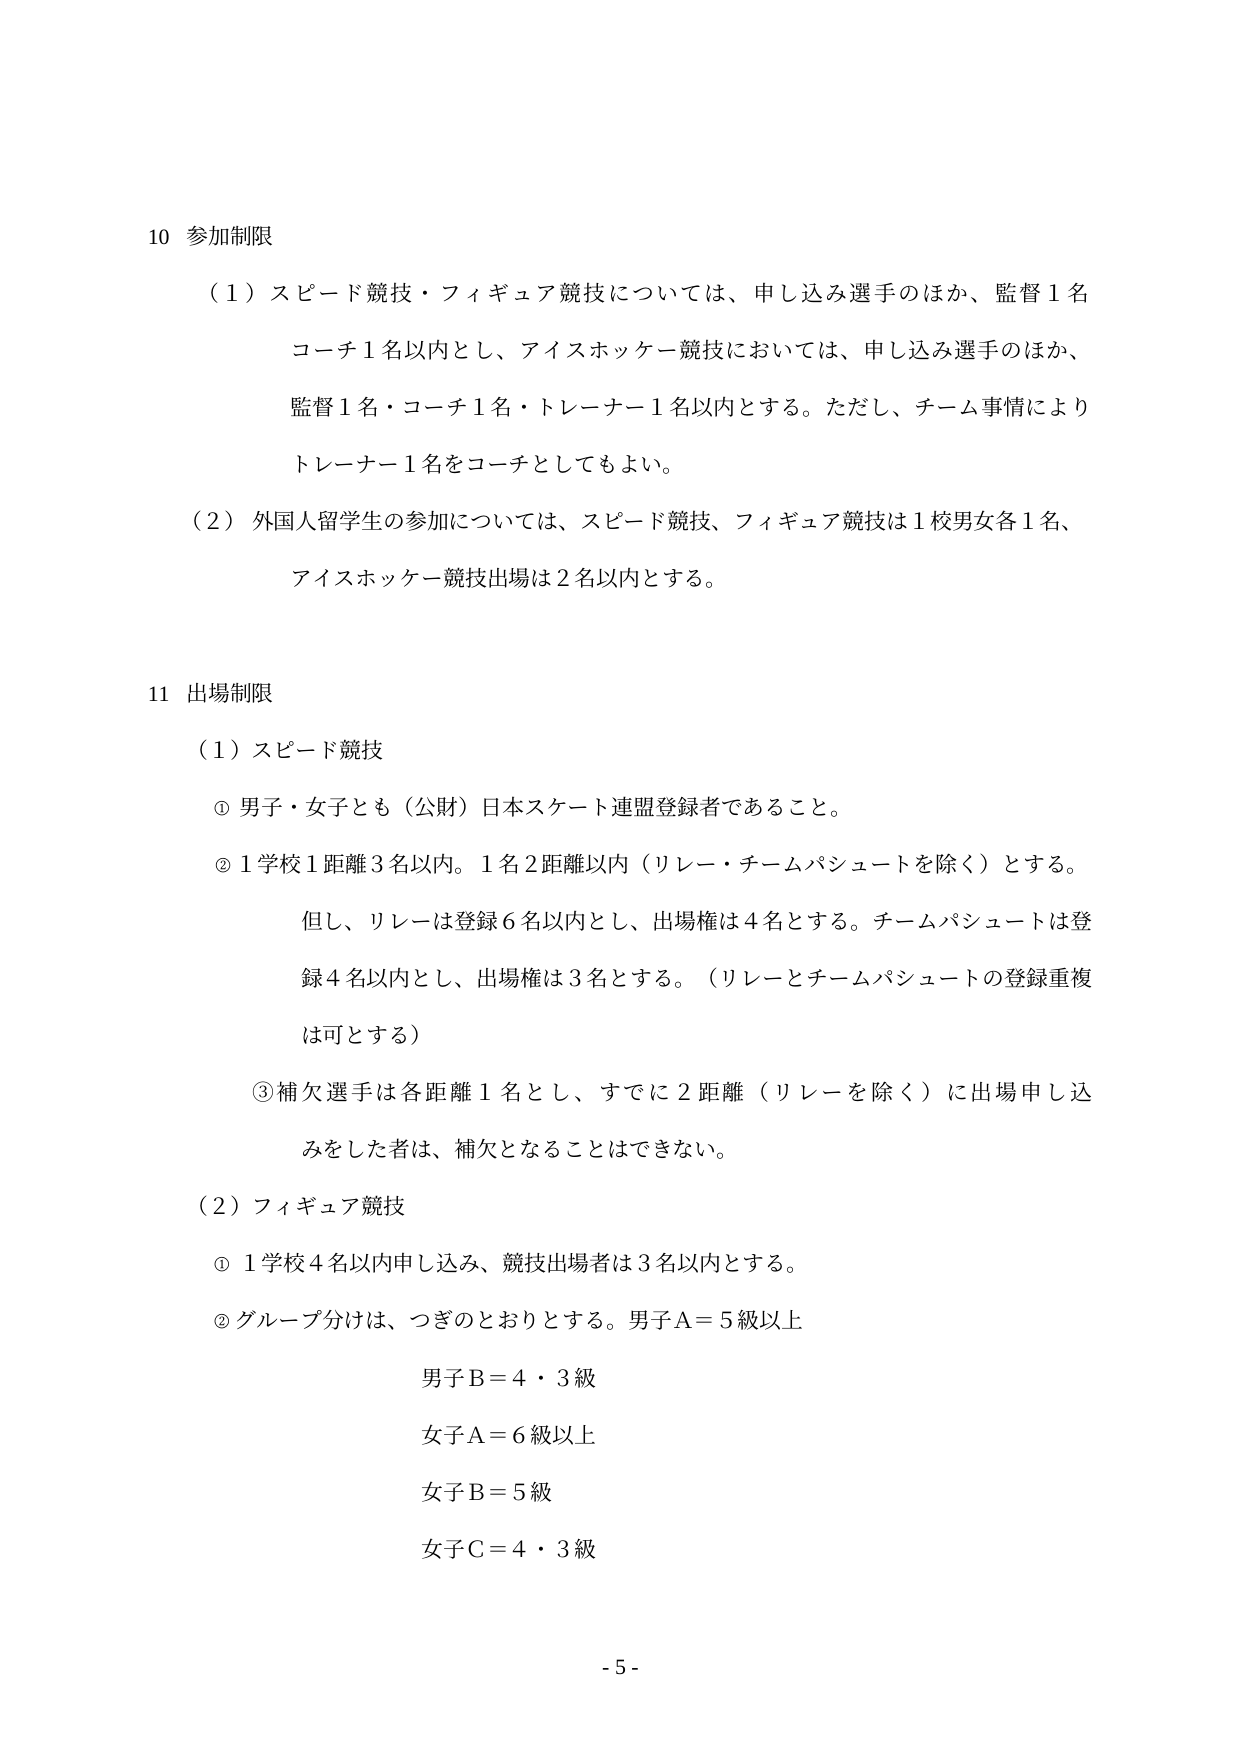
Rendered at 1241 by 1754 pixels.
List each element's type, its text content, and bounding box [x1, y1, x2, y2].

text 11 出場制限 [148, 663, 1092, 720]
text 10 参加制限 [148, 206, 1092, 263]
text 女子Ｃ＝４・３級 [148, 1519, 1092, 1576]
text 男子Ｂ＝４・３級 [148, 1348, 1092, 1405]
text ①１学校４名以内申し込み、競技出場者は３名以内とする。 [148, 1234, 1092, 1291]
text （１）スピード競技・フィギュア競技については、申し込み選手のほか、監督１名 コーチ１名以内とし、アイスホッケー競技においては、申し込み選手のほか、 監督１名・コーチ１名・トレーナー１名以内とする。ただし、チーム事情によりトレーナー１名をコーチとしてもよい。 [148, 263, 1092, 492]
text 女子Ａ＝６級以上 [148, 1405, 1092, 1462]
text 女子Ｂ＝５級 [148, 1462, 1092, 1519]
text （２）フィギュア競技 [148, 1177, 1092, 1234]
text （２） 外国人留学生の参加については、スピード競技、フィギュア競技は１校男女各１名、アイスホッケー競技出場は２名以内とする。 [148, 492, 1092, 606]
text ②グループ分けは、つぎのとおりとする。男子Ａ＝５級以上 [148, 1291, 1092, 1348]
text ③補欠選手は各距離１名とし、すでに２距離（リレーを除く）に出場申し込 みをした者は、補欠となることはできない。 [148, 1062, 1092, 1177]
text ②１学校１距離３名以内。１名２距離以内（リレー・チームパシュートを除く）とする。但し、リレーは登録６名以内とし、出場権は４名とする。チームパシュートは登録４名以内とし、出場権は３名とする。（リレーとチームパシュートの登録重複は可とする） [148, 834, 1092, 1062]
text ①男子・女子とも（公財）日本スケート連盟登録者であること。 [148, 777, 1092, 834]
text （１）スピード競技 [148, 720, 1092, 777]
